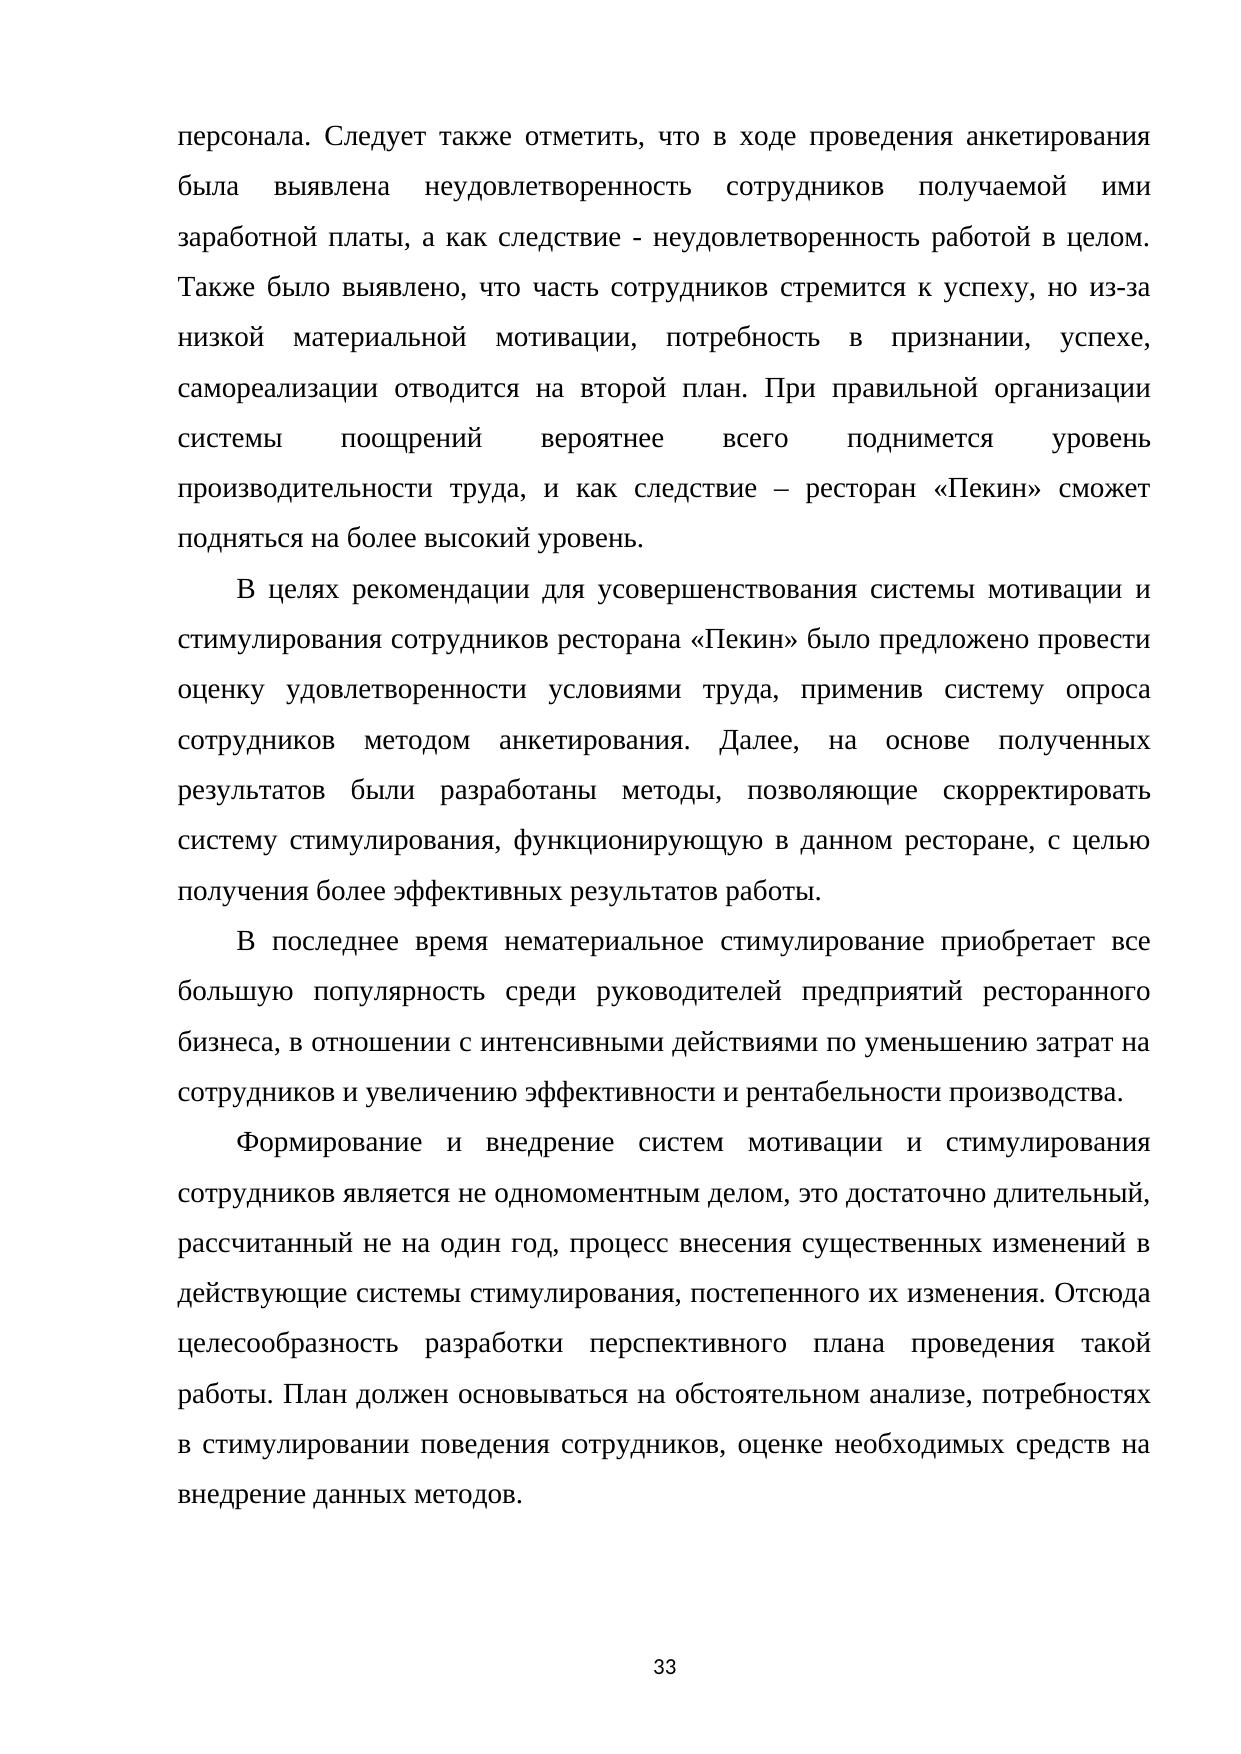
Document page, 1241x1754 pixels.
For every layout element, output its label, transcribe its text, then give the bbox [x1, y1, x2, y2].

text В целях рекомендации для усовершенствования системы мотивации и стимулирования сотрудников ресторана «Пекин» было предложено провести оценку удовлетворенности условиями труда, применив систему опроса сотрудников методом анкетирования. Далее, на основе полученных результатов были разработаны методы, позволяющие скорректировать систему стимулирования, функционирующую в данном ресторане, с целью получения более эффективных результатов работы. [177, 571, 1152, 906]
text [177, 118, 1152, 554]
text В последнее время нематериальное стимулирование приобретает все большую популярность среди руководителей предприятий ресторанного бизнеса, в отношении с интенсивными действиями по уменьшению затрат на сотрудников и увеличению эффективности и рентабельности производства. [177, 923, 1152, 1108]
text Формирование и внедрение систем мотивации и стимулирования сотрудников является не одномоментным делом, это достаточно длительный, рассчитанный не на один год, процесс внесения существенных изменений в действующие системы стимулирования, постепенного их изменения. Отсюда целесообразность разработки перспективного плана проведения такой работы. План должен основываться на обстоятельном анализе, потребностях в стимулировании поведения сотрудников, оценке необходимых средств на внедрение данных методов. [177, 1124, 1152, 1510]
